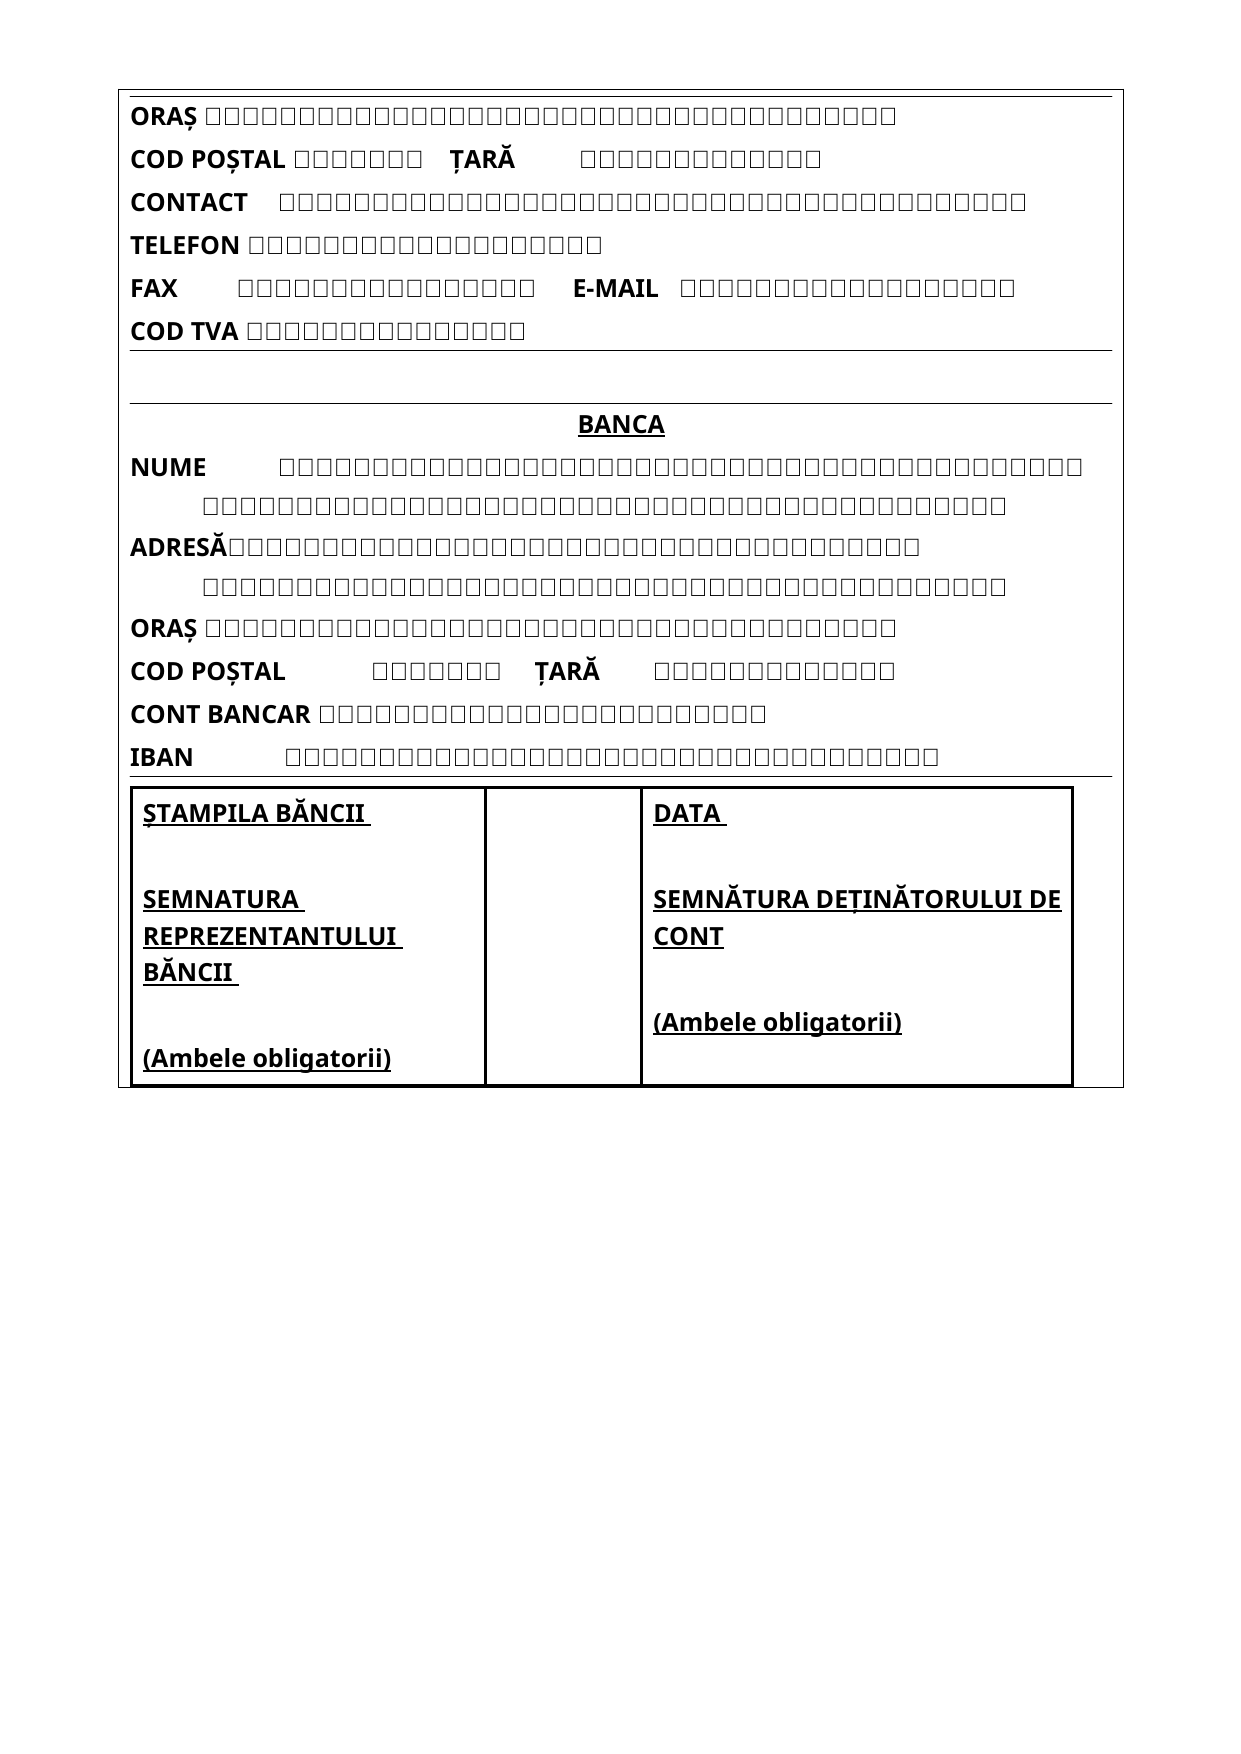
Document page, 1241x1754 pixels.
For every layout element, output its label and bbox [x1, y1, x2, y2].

table_cell [119, 90, 1123, 1087]
